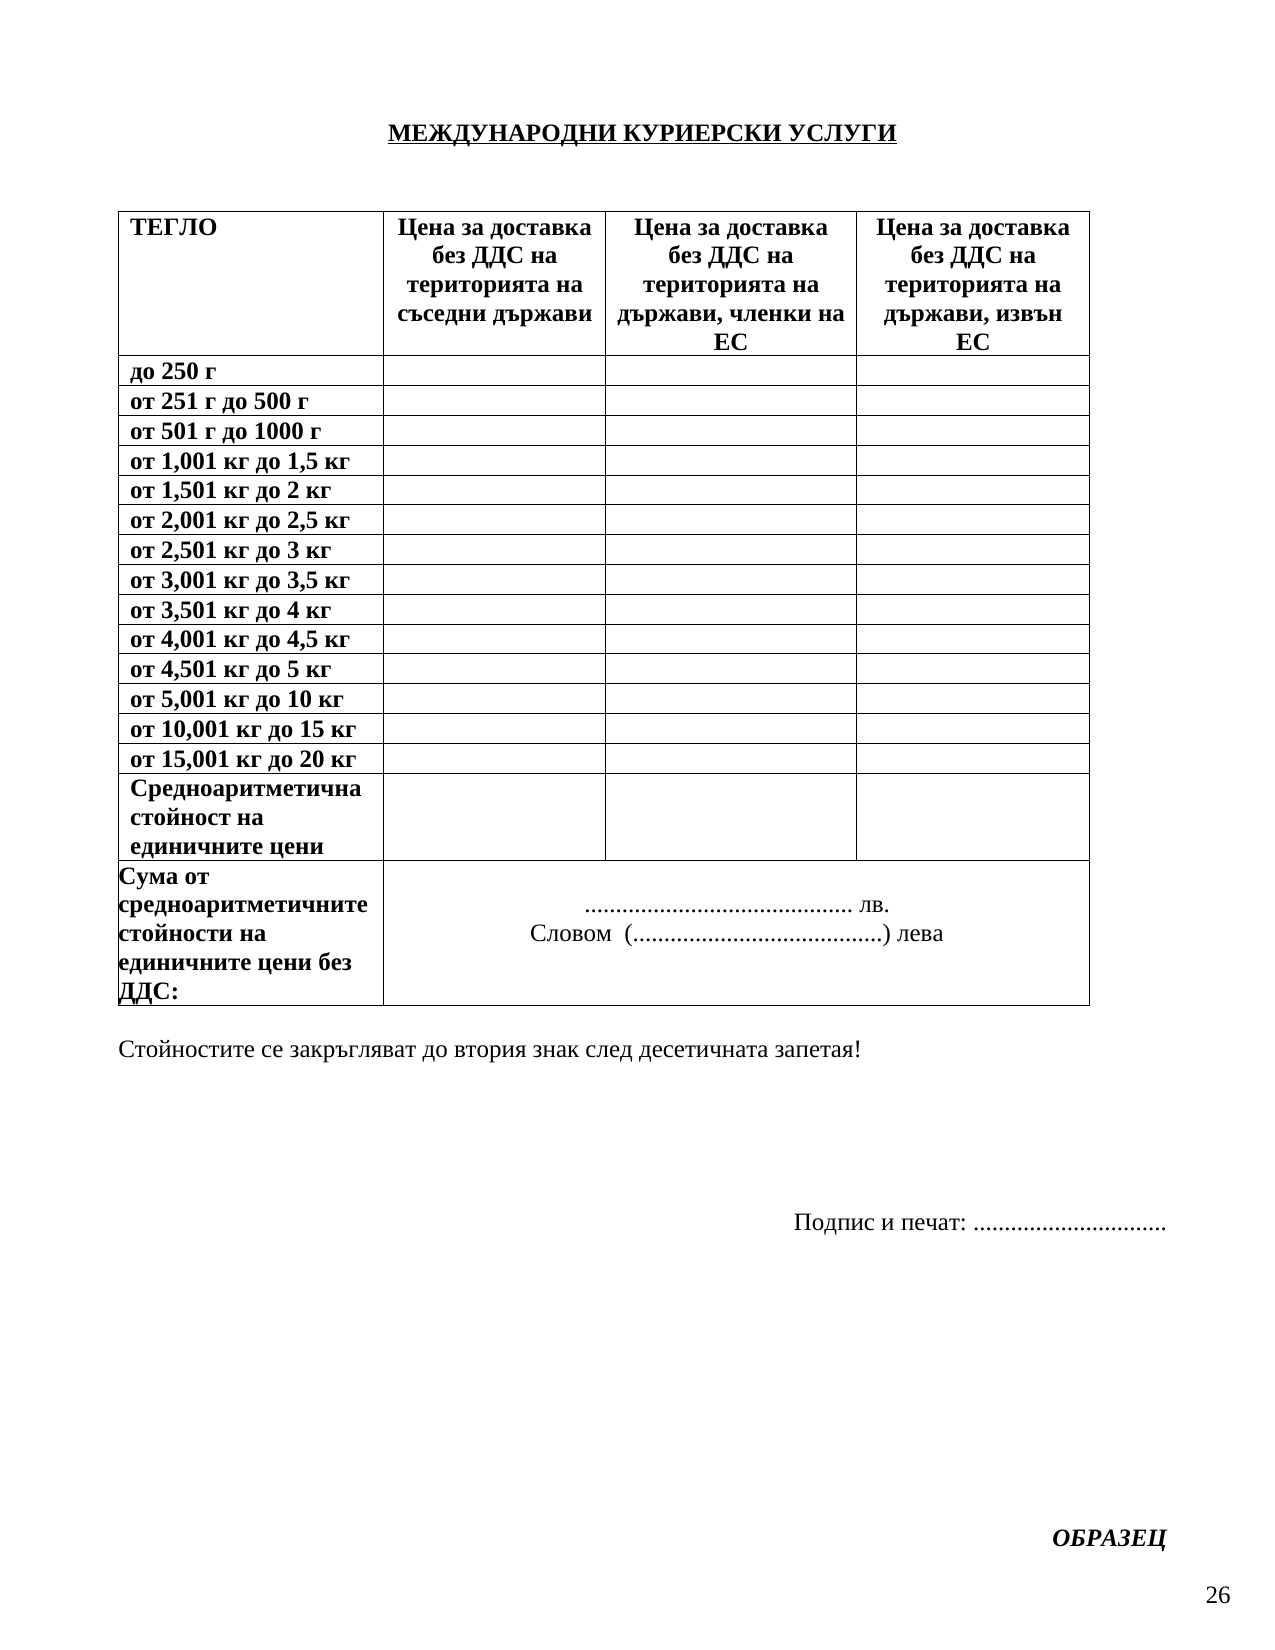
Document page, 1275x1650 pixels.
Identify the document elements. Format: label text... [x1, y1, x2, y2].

table_cell [857, 386, 1089, 415]
table_cell [606, 744, 856, 772]
table_cell от 15,001 кг до 20 кг [119, 744, 383, 772]
table_cell [857, 476, 1089, 504]
table_cell [384, 505, 605, 534]
table_cell [384, 625, 605, 653]
table_cell [857, 446, 1089, 474]
table_cell [606, 446, 856, 474]
table_cell [857, 684, 1089, 713]
table_cell Сума от средноаритметичните стойности на единичните цени без ДДС: [119, 861, 383, 1004]
table_cell [857, 565, 1089, 594]
table_cell [606, 356, 856, 385]
table_cell [606, 535, 856, 564]
table_cell [857, 505, 1089, 534]
table_cell [384, 774, 605, 860]
table_cell от 2,001 кг до 2,5 кг [119, 505, 383, 534]
table_cell от 4,501 кг до 5 кг [119, 654, 383, 683]
table_cell до 250 г [119, 356, 383, 385]
table_cell от 10,001 кг до 15 кг [119, 714, 383, 743]
table_cell [606, 476, 856, 504]
table_cell [384, 565, 605, 594]
table_cell Средноаритметична стойност на единичните цени [119, 774, 383, 860]
table_cell от 4,001 кг до 4,5 кг [119, 625, 383, 653]
table_cell [384, 714, 605, 743]
table_cell [606, 684, 856, 713]
table_cell [857, 744, 1089, 772]
table_cell [384, 386, 605, 415]
table_header Цена за доставка без ДДС на територията на държави, извън ЕС [857, 212, 1089, 355]
table_cell [384, 535, 605, 564]
table_cell [384, 595, 605, 623]
table_cell [606, 654, 856, 683]
table_cell от 1,501 кг до 2 кг [119, 476, 383, 504]
table_cell [384, 446, 605, 474]
table_header Цена за доставка без ДДС на територията на държави, членки на ЕС [606, 212, 856, 355]
table_cell [857, 774, 1089, 860]
table_cell [606, 386, 856, 415]
table_cell [606, 714, 856, 743]
table_cell от 501 г до 1000 г [119, 416, 383, 445]
table_cell [606, 416, 856, 445]
table_cell от 5,001 кг до 10 кг [119, 684, 383, 713]
table_cell [857, 625, 1089, 653]
table_cell [606, 505, 856, 534]
table_cell [857, 654, 1089, 683]
table_cell от 3,001 кг до 3,5 кг [119, 565, 383, 594]
table_cell [384, 416, 605, 445]
table_cell [606, 595, 856, 623]
table_cell [384, 684, 605, 713]
table_cell от 3,501 кг до 4 кг [119, 595, 383, 623]
table_cell [384, 476, 605, 504]
table_cell от 251 г до 500 г [119, 386, 383, 415]
table_cell [857, 595, 1089, 623]
table_cell [384, 356, 605, 385]
table_cell [384, 744, 605, 772]
text Подпис и печат: ............................... [118, 1207, 1167, 1236]
table_cell от 1,001 кг до 1,5 кг [119, 446, 383, 474]
table_cell [857, 714, 1089, 743]
text ОБРАЗЕЦ [118, 1523, 1167, 1561]
table_cell [606, 625, 856, 653]
text Стойностите се закръгляват до втория знак след десетичната запетая! [118, 1034, 1167, 1063]
table_cell [857, 535, 1089, 564]
table_cell [857, 416, 1089, 445]
table_cell [606, 565, 856, 594]
table_cell [384, 654, 605, 683]
text МЕЖДУНАРОДНИ КУРИЕРСКИ УСЛУГИ [118, 118, 1167, 147]
table_header ТЕГЛО [119, 212, 383, 355]
table_cell от 2,501 кг до 3 кг [119, 535, 383, 564]
table_cell [606, 774, 856, 860]
table_header Цена за доставка без ДДС на територията на съседни държави [384, 212, 605, 355]
table_cell [857, 356, 1089, 385]
table_cell ........................................... лв. Словом (........................................) лева [384, 861, 1089, 1004]
